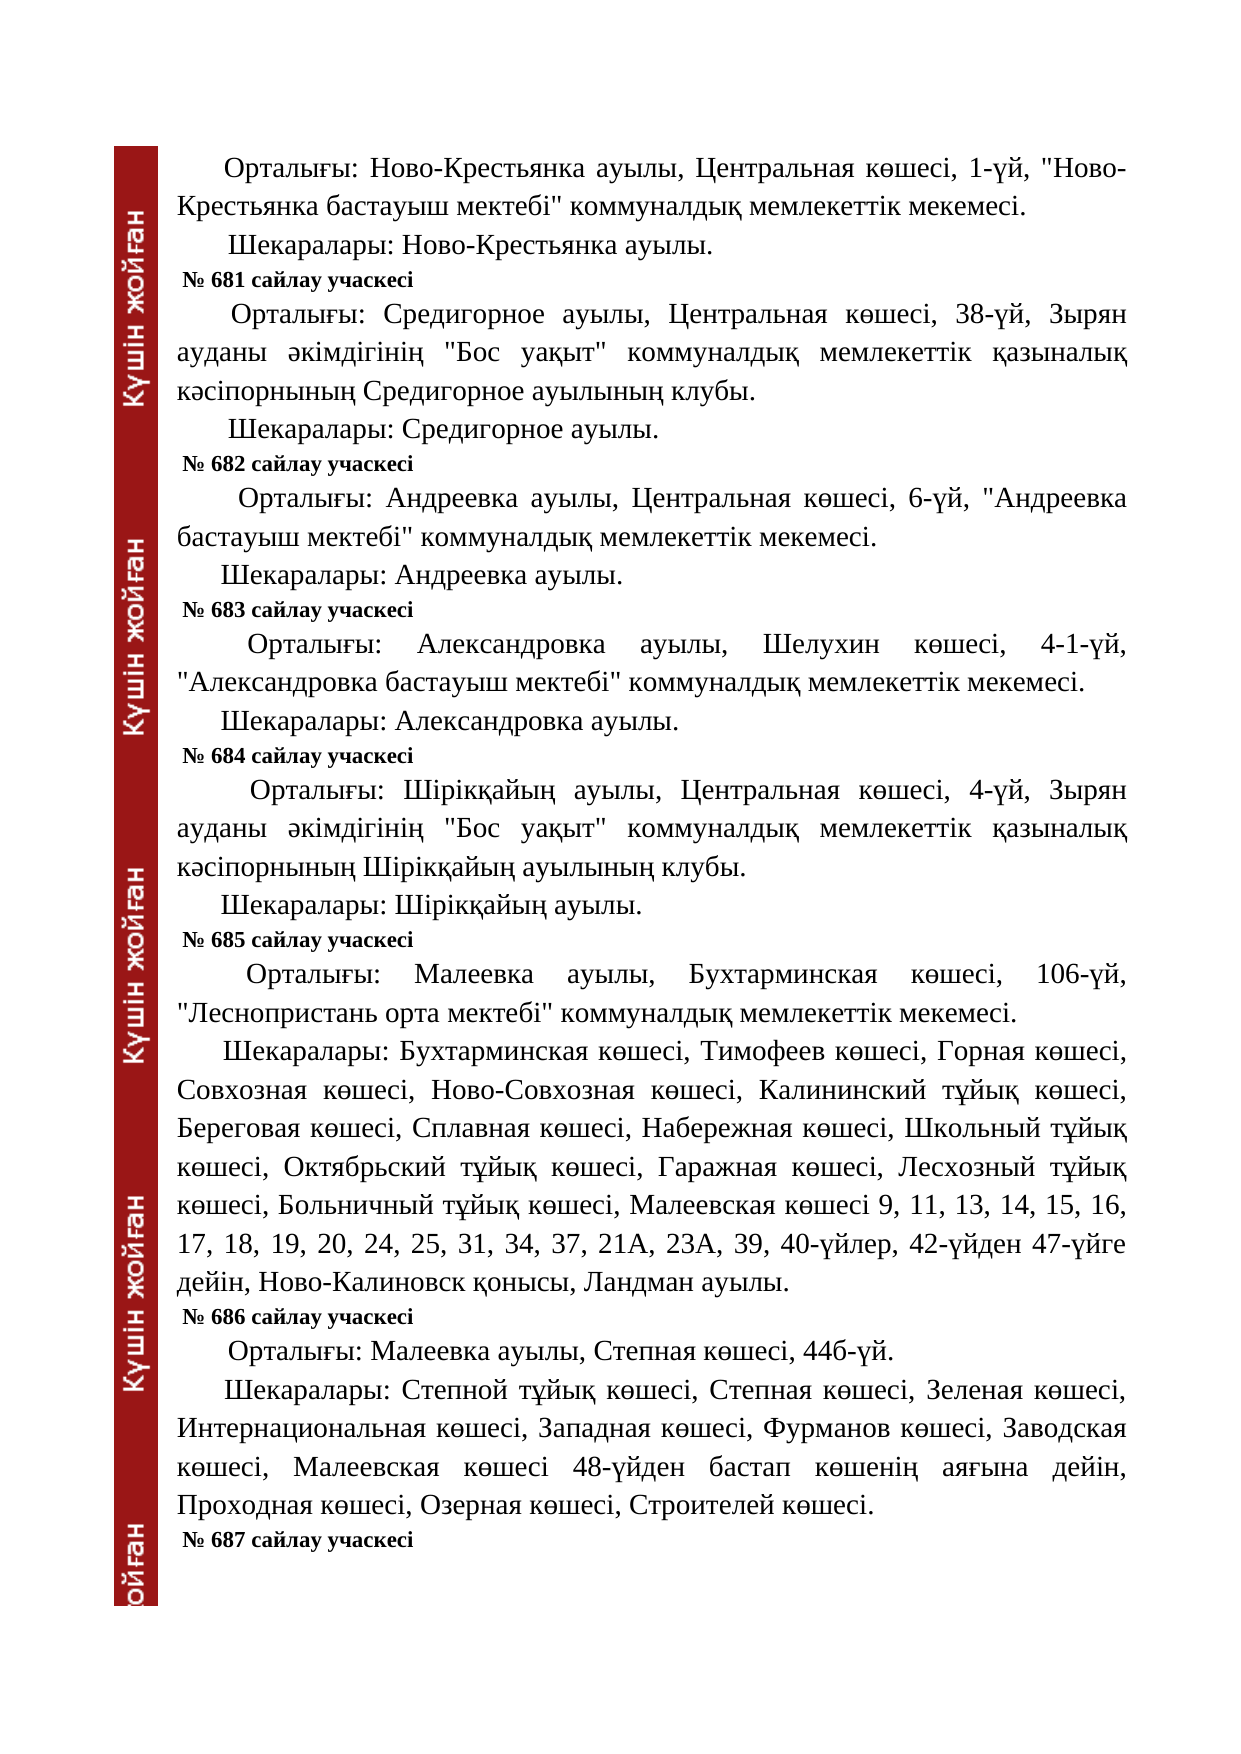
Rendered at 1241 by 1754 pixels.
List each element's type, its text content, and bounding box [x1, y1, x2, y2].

text Шекаралары: Александровка ауылы. [112, 703, 1128, 737]
picture [114, 882, 158, 887]
picture [114, 622, 158, 626]
picture [114, 952, 158, 956]
picture [114, 476, 158, 480]
picture [114, 222, 158, 227]
picture [114, 921, 158, 926]
picture [114, 591, 158, 596]
text Орталығы: Шірікқайың ауылы, Центральная көшесі, 4-үй, Зырян ауданы әкімдігінің "Бос уақыт" коммуналдық мемлекеттік қазыналық кәсіпорнының Шірікқайың ауылының клубы. [112, 772, 1128, 882]
picture [114, 261, 158, 266]
picture [114, 445, 158, 450]
text № 687 сайлау учаскесі [112, 1526, 1128, 1552]
picture [114, 406, 158, 411]
text № 685 сайлау учаскесі [112, 926, 1128, 952]
text Орталығы: Средигорное ауылы, Центральная көшесі, 38-үй, Зырян ауданы әкімдігінің "Бос уақыт" коммуналдық мемлекеттік қазыналық кәсіпорнының Средигорное ауылының клубы. [112, 296, 1128, 406]
text Шекаралары: Андреевка ауылы. [112, 557, 1128, 591]
picture [114, 1521, 158, 1526]
text Шекаралары: Бухтарминская көшесі, Тимофеев көшесі, Горная көшесі, Совхозная көшесі, Ново-Совхозная көшесі, Калининский тұйық көшесі, Береговая көшесі, Сплавная көшесі, Набережная көшесі, Школьный тұйық көшесі, Октябрьский тұйық көшесі, Гаражная көшесі, Лесхозный тұйық көшесі, Больничный тұйық көшесі, Малеевская көшесі 9, 11, 13, 14, 15, 16, 17, 18, 19, 20, 24, 25, 31, 34, 37, 21А, 23А, 39, 40-үйлер, 42-үйден 47-үйге дейін, Ново-Калиновск қонысы, Ландман ауылы. [112, 1033, 1128, 1298]
picture [114, 1329, 158, 1333]
picture [114, 292, 158, 296]
picture [114, 698, 158, 703]
text Орталығы: Малеевка ауылы, Степная көшесі, 44б-үй. [112, 1333, 1128, 1367]
text Шекаралары: Средигорное ауылы. [112, 411, 1128, 445]
text Орталығы: Андреевка ауылы, Центральная көшесі, 6-үй, "Андреевка бастауыш мектебі" коммуналдық мемлекеттік мекемесі. [112, 480, 1128, 552]
text Шекаралары: Ново-Крестьянка ауылы. [112, 227, 1128, 261]
picture [114, 1298, 158, 1303]
picture [114, 737, 158, 742]
text № 681 сайлау учаскесі [112, 266, 1128, 292]
text № 682 сайлау учаскесі [112, 450, 1128, 476]
picture [114, 1552, 158, 1606]
picture [114, 552, 158, 557]
text Орталығы: Ново-Крестьянка ауылы, Центральная көшесі, 1-үй, "Ново-Крестьянка бастауыш мектебі" коммуналдық мемлекеттік мекемесі. [112, 150, 1128, 222]
text Орталығы: Малеевка ауылы, Бухтарминская көшесі, 106-үй, "Леснопристань орта мектебі" коммуналдық мемлекеттік мекемесі. [112, 956, 1128, 1028]
picture [114, 1028, 158, 1033]
picture [114, 768, 158, 772]
text Шекаралары: Степной тұйық көшесі, Степная көшесі, Зеленая көшесі, Интернациональная көшесі, Западная көшесі, Фурманов көшесі, Заводская көшесі, Малеевская көшесі 48-үйден бастап көшенің аяғына дейін, Проходная көшесі, Озерная көшесі, Строителей көшесі. [112, 1372, 1128, 1521]
text Орталығы: Александровка ауылы, Шелухин көшесі, 4-1-үй, "Александровка бастауыш мектебі" коммуналдық мемлекеттік мекемесі. [112, 626, 1128, 698]
text № 684 сайлау учаскесі [112, 742, 1128, 768]
text № 686 сайлау учаскесі [112, 1303, 1128, 1329]
text Шекаралары: Шірікқайың ауылы. [112, 887, 1128, 921]
picture [114, 1367, 158, 1372]
picture [114, 146, 158, 150]
text № 683 сайлау учаскесі [112, 596, 1128, 622]
